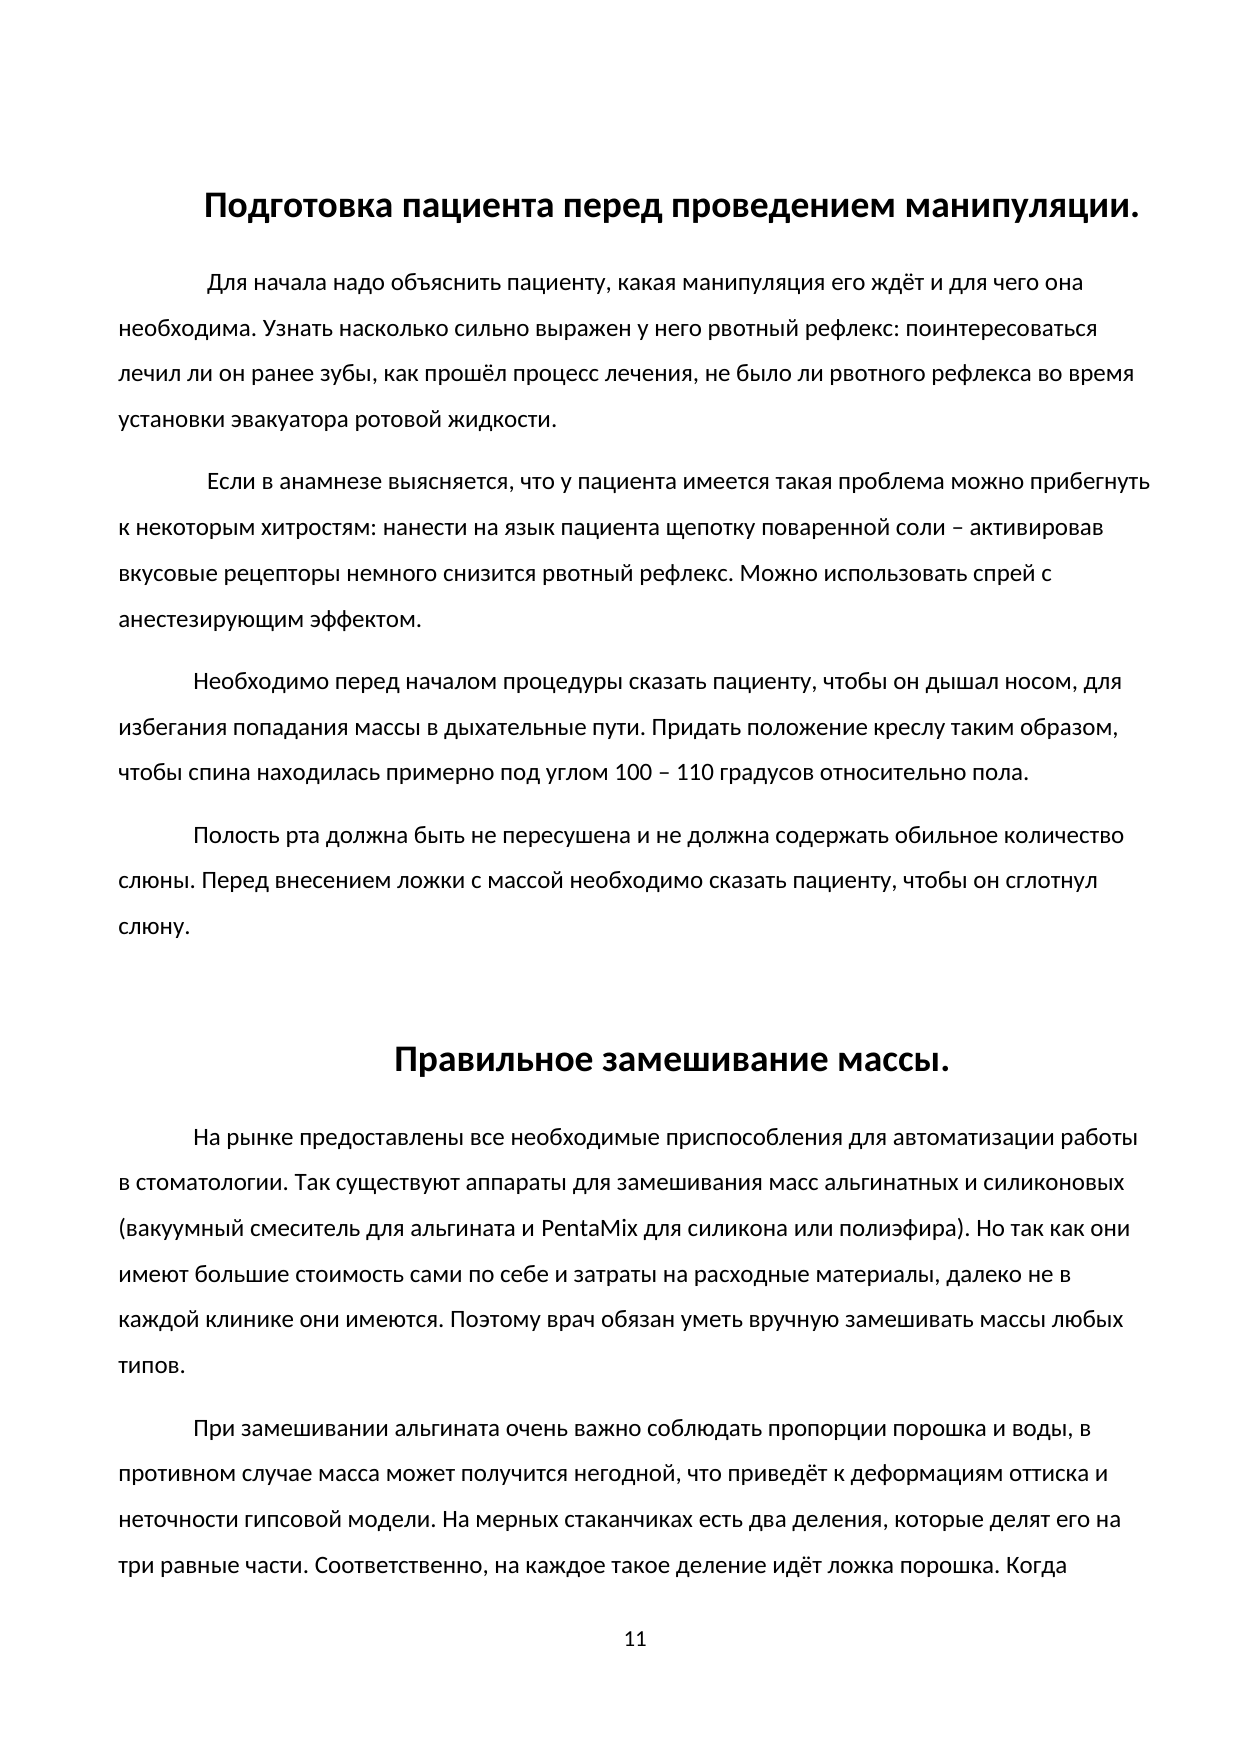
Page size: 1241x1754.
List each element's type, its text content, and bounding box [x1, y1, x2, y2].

text Если в анамнезе выясняется, что у пациента имеется такая проблема можно прибегнуть к некоторым хитростям: нанести на язык пациента щепотку поваренной соли – активировав вкусовые рецепторы немного снизится рвотный рефлекс. Можно использовать спрей с анестезирующим эффектом. [118, 466, 1152, 633]
text Полость рта должна быть не пересушена и не должна содержать обильное количество слюны. Перед внесением ложки с массой необходимо сказать пациенту, чтобы он сглотнул слюну. [118, 819, 1152, 941]
text Правильное замешивание массы. [193, 1035, 1152, 1081]
text Для начала надо объяснить пациенту, какая манипуляция его ждёт и для чего она необходима. Узнать насколько сильно выражен у него рвотный рефлекс: поинтересоваться лечил ли он ранее зубы, как прошёл процесс лечения, не было ли рвотного рефлекса во время установки эвакуатора ротовой жидкости. [118, 266, 1152, 434]
text На рынке предоставлены все необходимые приспособления для автоматизации работы в стоматологии. Так существуют аппараты для замешивания масс альгинатных и силиконовых (вакуумный смеситель для альгината и PentaMix для силикона или полиэфира). Но так как они имеют большие стоимость сами по себе и затраты на расходные материалы, далеко не в каждой клинике они имеются. Поэтому врач обязан уметь вручную замешивать массы любых типов. [118, 1121, 1152, 1380]
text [118, 1412, 1152, 1579]
text Подготовка пациента перед проведением манипуляции. [193, 181, 1152, 226]
text Необходимо перед началом процедуры сказать пациенту, чтобы он дышал носом, для избегания попадания массы в дыхательные пути. Придать положение креслу таким образом, чтобы спина находилась примерно под углом 100 – 110 градусов относительно пола. [118, 665, 1152, 787]
